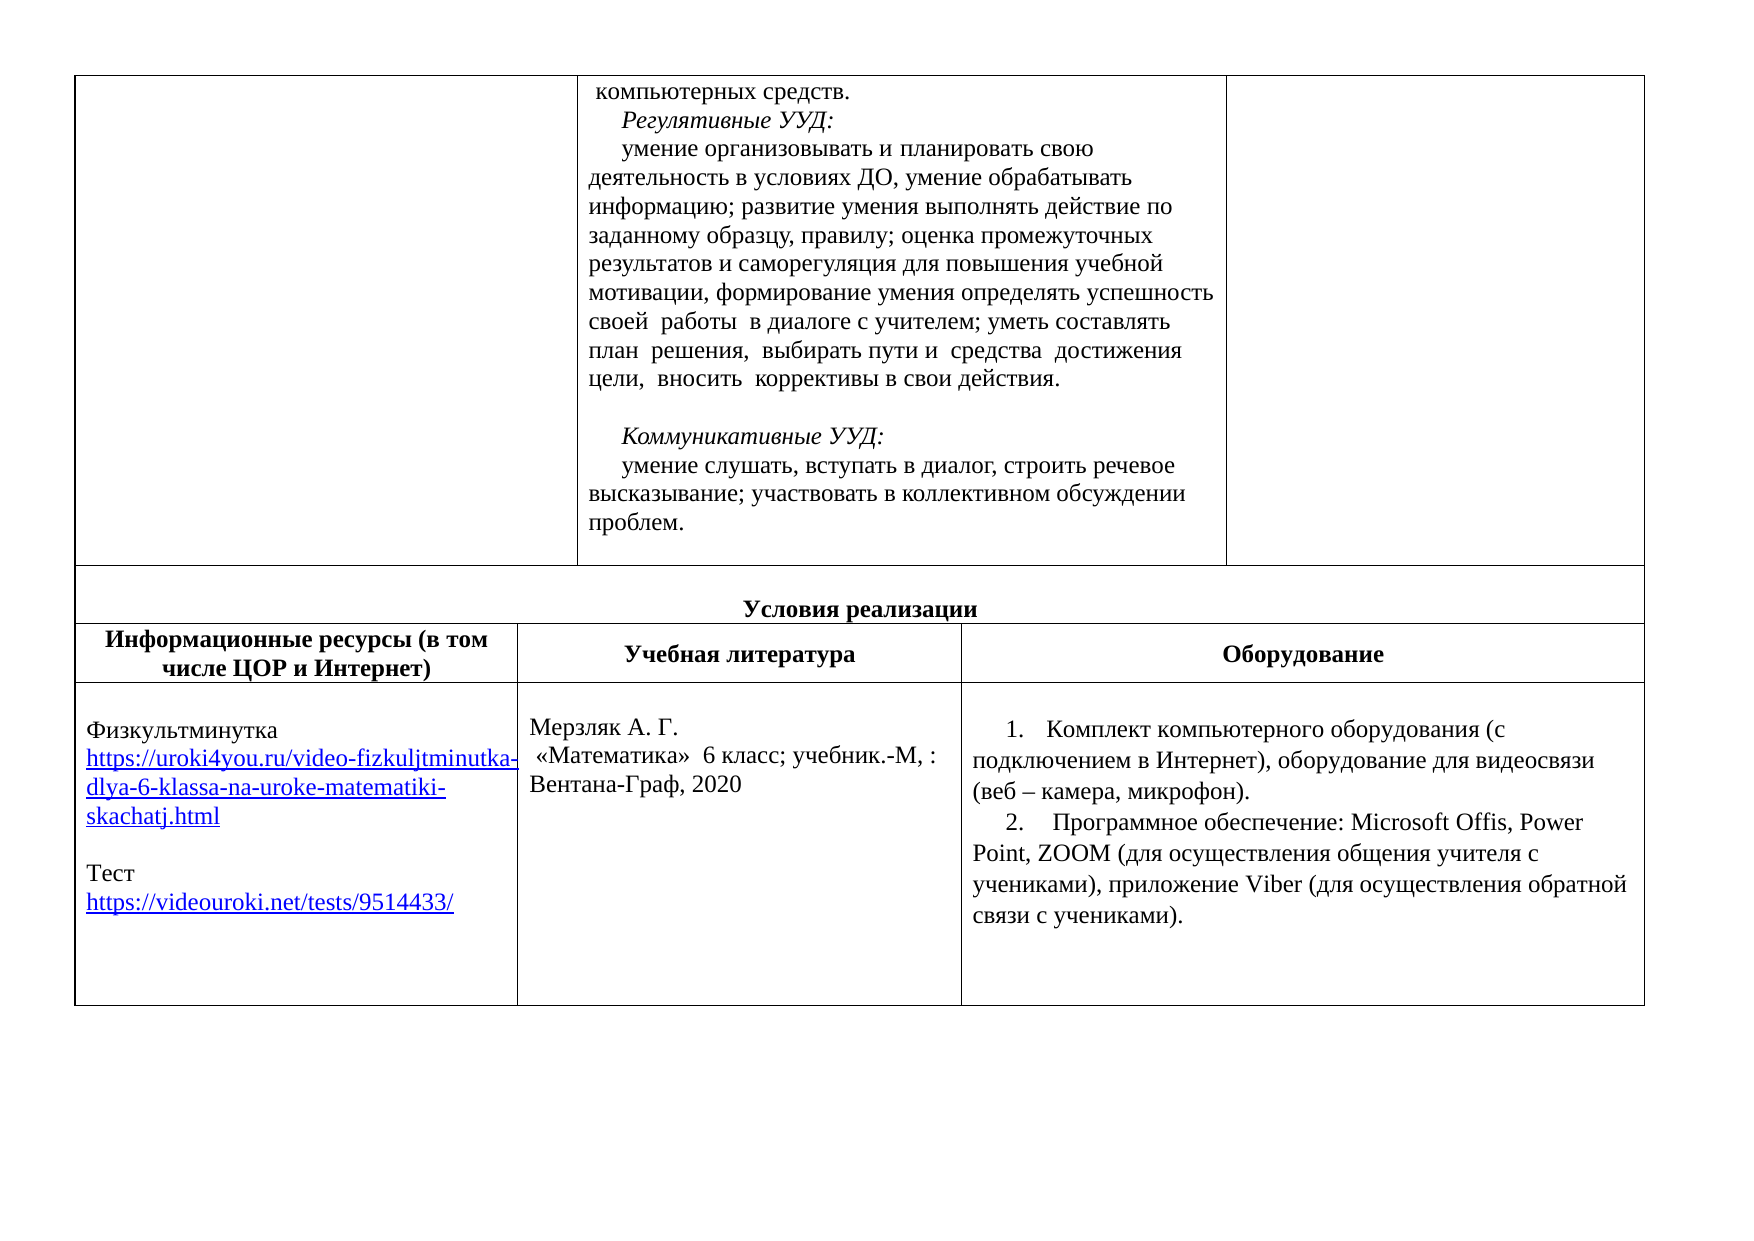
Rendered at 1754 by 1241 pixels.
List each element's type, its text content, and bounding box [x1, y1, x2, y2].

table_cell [76, 76, 577, 565]
table_cell Физкультминутка https://uroki4you.ru/video-fizkuljtminutka-dlya-6-klassa-na-uroke-matematiki-skachatj.html Тест https://videouroki.net/tests/9514433/ [76, 683, 517, 1005]
table_cell Информационные ресурсы (в том числе ЦОР и Интернет) [76, 624, 517, 682]
table_cell Комплект компьютерного оборудования (с подключением в Интернет), оборудование для видеосвязи (веб – камера, микрофон). Программное обеспечение: Microsoft Offis, Power Point, ZOOM (для осуществления общения учителя с учениками), приложение Viber (для осуществления обратной связи с учениками). [962, 683, 1644, 1005]
table_cell Мерзляк А. Г. «Математика» 6 класс; учебник.-М, : Вентана-Граф, 2020 [518, 683, 961, 1005]
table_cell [1227, 76, 1644, 565]
table_cell Оборудование [962, 624, 1644, 682]
table_cell Условия реализации [76, 566, 1644, 623]
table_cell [578, 76, 1226, 565]
table_cell Учебная литература [518, 624, 961, 682]
